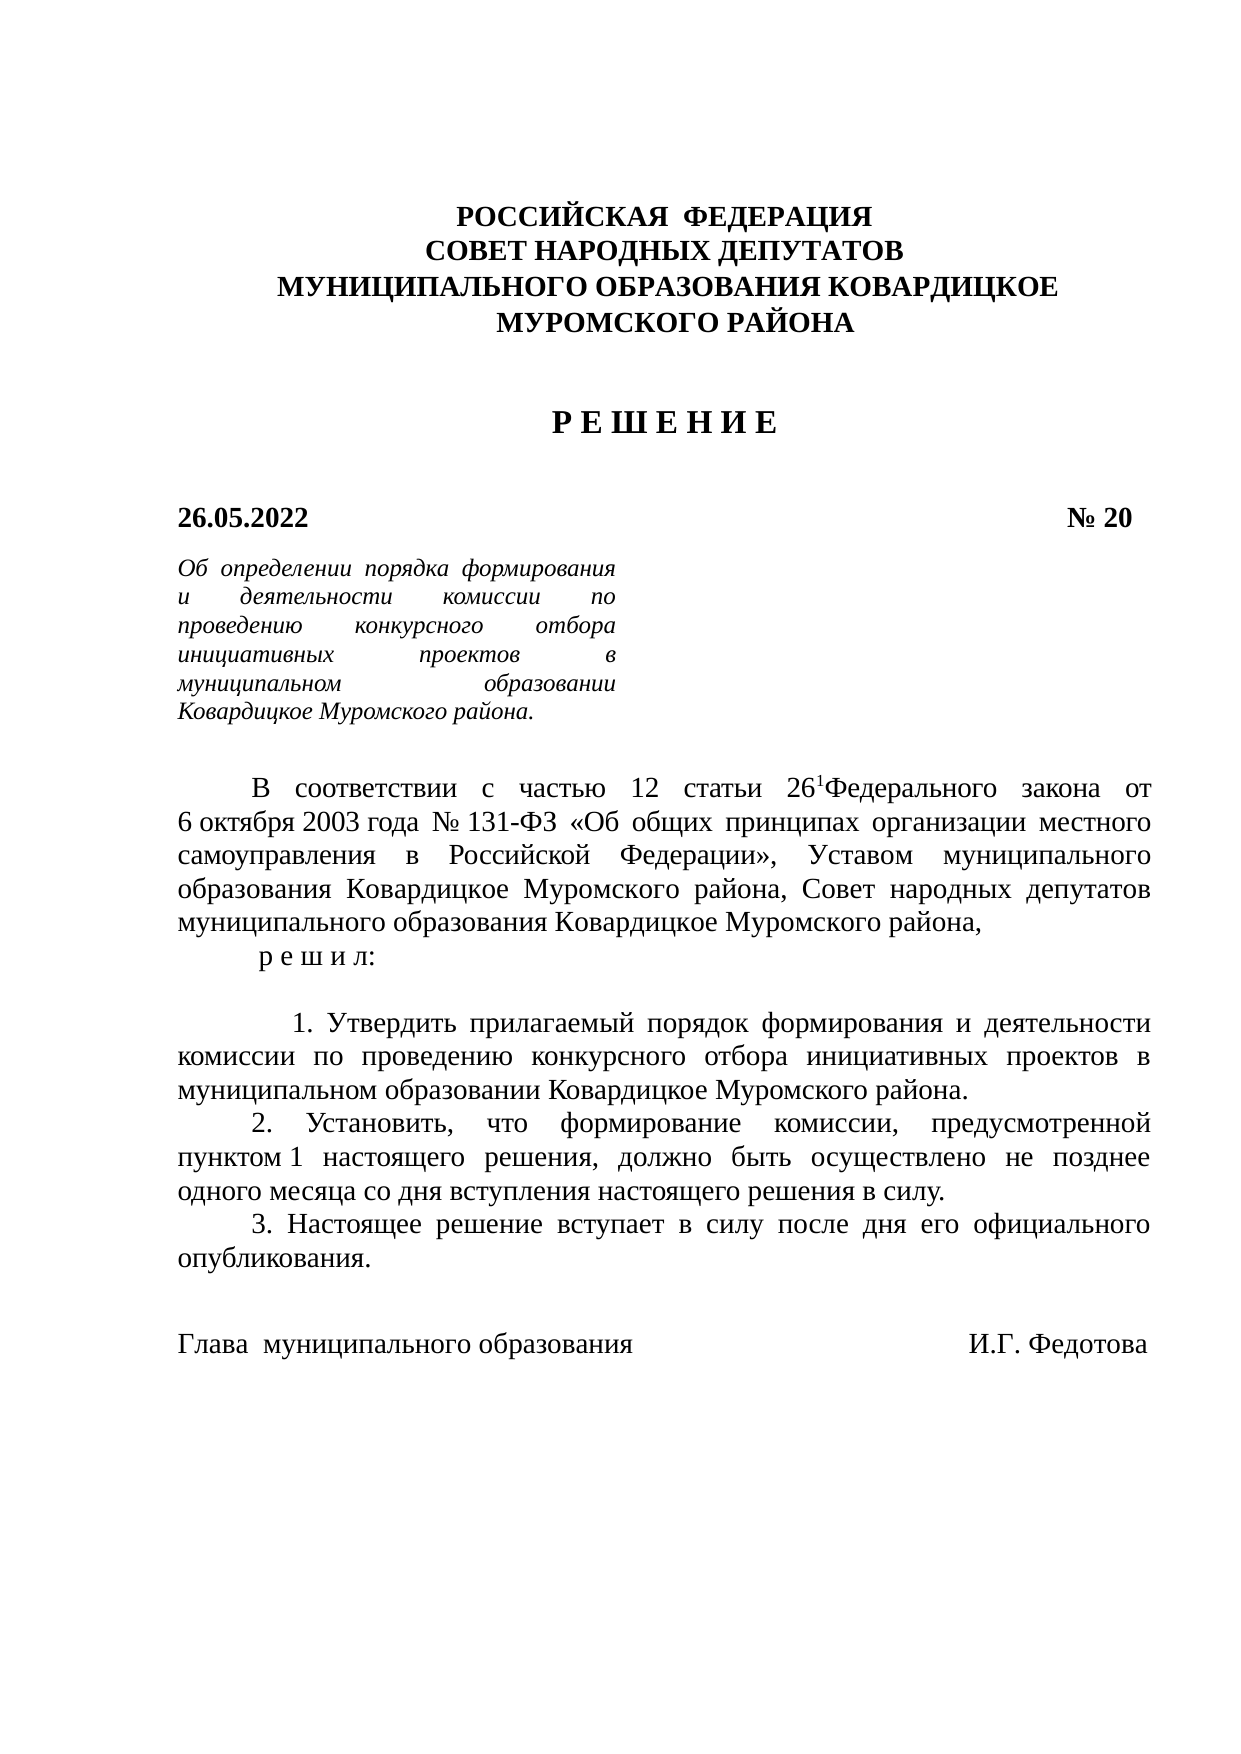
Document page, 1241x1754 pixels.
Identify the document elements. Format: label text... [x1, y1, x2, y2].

subtitle РОССИЙСКАЯ ФЕДЕРАЦИЯ [177, 199, 1152, 233]
text Глава муниципального образования И.Г. Федотова [177, 1326, 1152, 1360]
table_header Об определении порядка формирования и деятельности комиссии по проведению конкурсного отбора инициативных проектов в муниципальном образовании Ковардицкое Муромского района. [166, 553, 627, 725]
text 3. Настоящее решение вступает в силу после дня его официального опубликования. [177, 1206, 1152, 1273]
text 1. Утвердить прилагаемый порядок формирования и деятельности комиссии по проведению конкурсного отбора инициативных проектов в муниципальном образовании Ковардицкое Муромского района. [177, 1005, 1152, 1106]
subtitle Р Е Ш Е Н И Е [177, 402, 1152, 441]
text МУНИЦИПАЛЬНОГО ОБРАЗОВАНИЯ КОВАРДИЦКОЕ [177, 269, 1152, 302]
text СОВЕТ НАРОДНЫХ ДЕПУТАТОВ [177, 233, 1152, 266]
text МУРОМСКОГО РАЙОНА [177, 305, 1152, 339]
text р е ш и л: [177, 938, 1152, 971]
text 2. Установить, что формирование комиссии, предусмотренной пунктом 1 настоящего решения, должно быть осуществлено не позднее одного месяца со дня вступления настоящего решения в силу. [177, 1106, 1152, 1206]
text 26.05.2022 № 20 [177, 500, 1152, 533]
text В соответствии с частью 12 статьи 261Федерального закона от 6 октября 2003 года № 131-ФЗ «Об общих принципах организации местного самоуправления в Российской Федерации», Уставом муниципального образования Ковардицкое Муромского района, Совет народных депутатов муниципального образования Ковардицкое Муромского района, [177, 770, 1152, 938]
